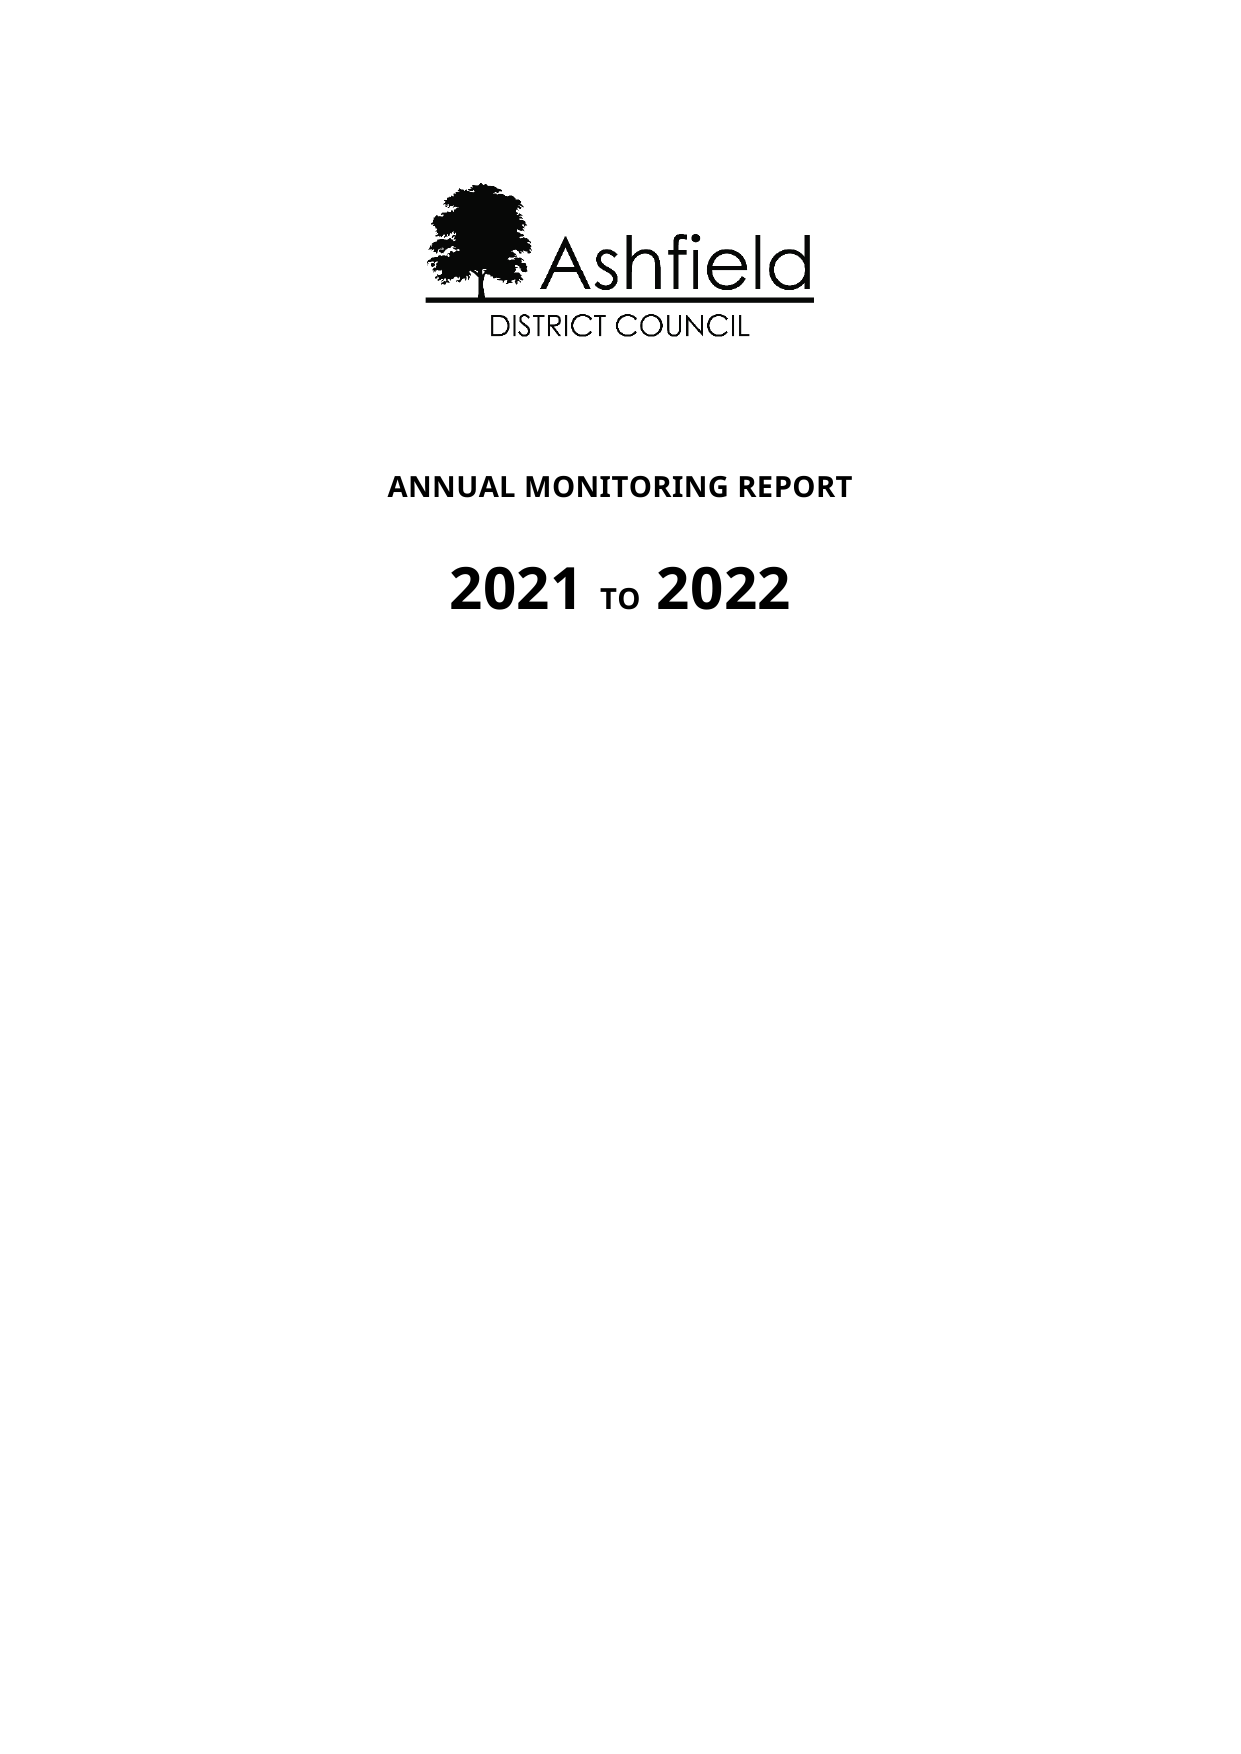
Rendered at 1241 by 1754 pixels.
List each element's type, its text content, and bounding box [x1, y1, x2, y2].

picture [425, 183, 815, 345]
subtitle Annual Monitoring Report [112, 466, 1128, 506]
subtitle 2021 to 2022 [112, 547, 1128, 627]
